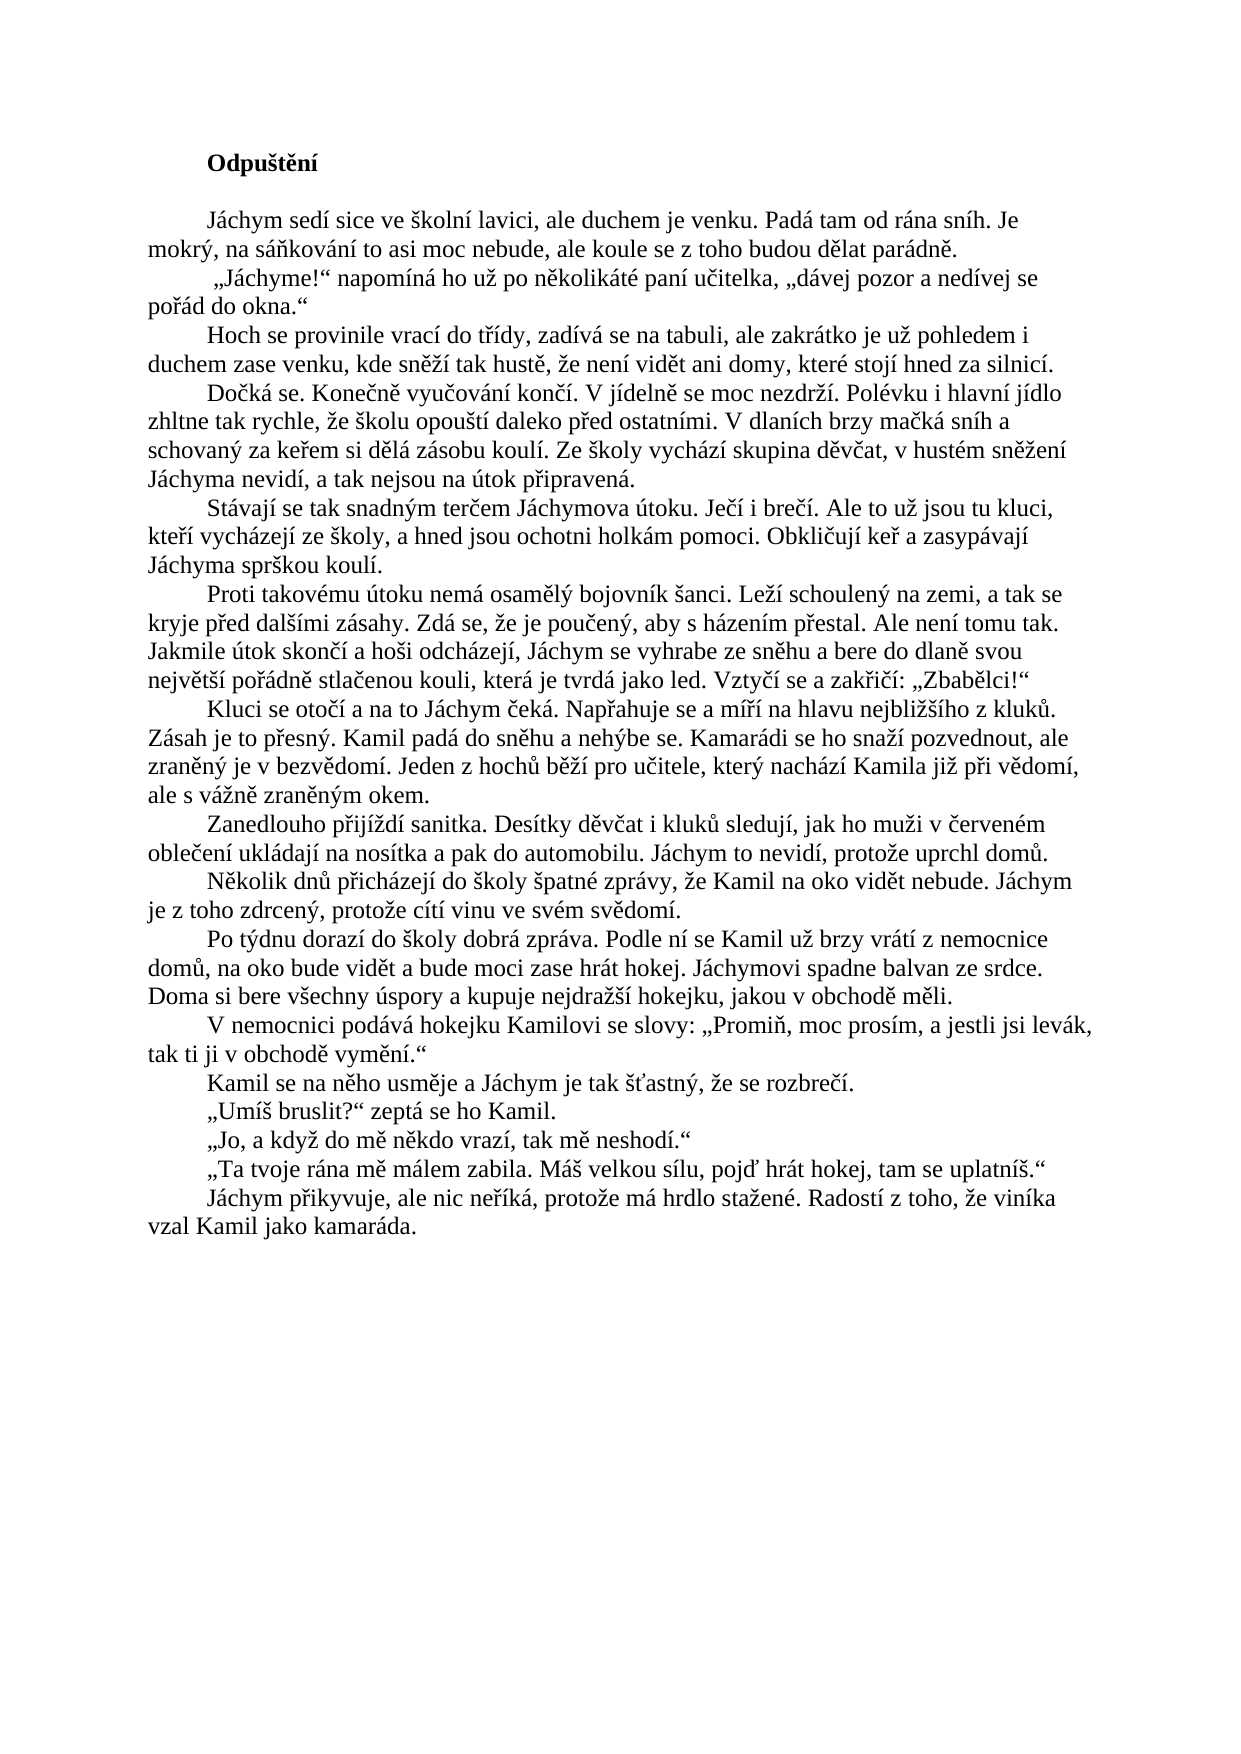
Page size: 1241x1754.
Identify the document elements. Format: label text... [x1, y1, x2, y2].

text Stávají se tak snadným terčem Jáchymova útoku. Ječí i brečí. Ale to už jsou tu kluci, kteří vycházejí ze školy, a hned jsou ochotni holkám pomoci. Obkličují keř a zasypávají Jáchyma sprškou koulí. [148, 493, 1093, 579]
text Kluci se otočí a na to Jáchym čeká. Napřahuje se a míří na hlavu nejbližšího z kluků. Zásah je to přesný. Kamil padá do sněhu a nehýbe se. Kamarádi se ho snaží pozvednout, ale zraněný je v bezvědomí. Jeden z hochů běží pro učitele, který nachází Kamila již při vědomí, ale s vážně zraněným okem. [148, 694, 1093, 809]
text Odpuštění [148, 148, 1093, 176]
text Dočká se. Konečně vyučování končí. V jídelně se moc nezdrží. Polévku i hlavní jídlo zhltne tak rychle, že školu opouští daleko před ostatními. V dlaních brzy mačká sníh a schovaný za keřem si dělá zásobu koulí. Ze školy vychází skupina děvčat, v hustém sněžení Jáchyma nevidí, a tak nejsou na útok připravená. [148, 378, 1093, 493]
text Několik dnů přicházejí do školy špatné zprávy, že Kamil na oko vidět nebude. Jáchym je z toho zdrcený, protože cítí vinu ve svém svědomí. [148, 866, 1093, 924]
text Hoch se provinile vrací do třídy, zadívá se na tabuli, ale zakrátko je už pohledem i duchem zase venku, kde sněží tak hustě, že není vidět ani domy, které stojí hned za silnicí. [148, 320, 1093, 378]
text Jáchym přikyvuje, ale nic neříká, protože má hrdlo stažené. Radostí z toho, že viníka vzal Kamil jako kamaráda. [148, 1183, 1093, 1240]
text Jáchym sedí sice ve školní lavici, ale duchem je venku. Padá tam od rána sníh. Je mokrý, na sáňkování to asi moc nebude, ale koule se z toho budou dělat parádně. [148, 205, 1093, 263]
text Kamil se na něho usměje a Jáchym je tak šťastný, že se rozbrečí. [148, 1068, 1093, 1096]
text Proti takovému útoku nemá osamělý bojovník šanci. Leží schoulený na zemi, a tak se kryje před dalšími zásahy. Zdá se, že je poučený, aby s házením přestal. Ale není tomu tak. Jakmile útok skončí a hoši odcházejí, Jáchym se vyhrabe ze sněhu a bere do dlaně svou největší pořádně stlačenou kouli, která je tvrdá jako led. Vztyčí se a zakřičí: „Zbabělci!“ [148, 579, 1093, 694]
text „Umíš bruslit?“ zeptá se ho Kamil. [148, 1096, 1093, 1125]
text V nemocnici podává hokejku Kamilovi se slovy: „Promiň, moc prosím, a jestli jsi levák, tak ti ji v obchodě vymění.“ [148, 1010, 1093, 1068]
text „Jo, a když do mě někdo vrazí, tak mě neshodí.“ [148, 1125, 1093, 1154]
text „Jáchyme!“ napomíná ho už po několikáté paní učitelka, „dávej pozor a nedívej se pořád do okna.“ [148, 263, 1093, 320]
text Zanedlouho přijíždí sanitka. Desítky děvčat i kluků sledují, jak ho muži v červeném oblečení ukládají na nosítka a pak do automobilu. Jáchym to nevidí, protože uprchl domů. [148, 809, 1093, 866]
text Po týdnu dorazí do školy dobrá zpráva. Podle ní se Kamil už brzy vrátí z nemocnice domů, na oko bude vidět a bude moci zase hrát hokej. Jáchymovi spadne balvan ze srdce. Doma si bere všechny úspory a kupuje nejdražší hokejku, jakou v obchodě měli. [148, 924, 1093, 1010]
text „Ta tvoje rána mě málem zabila. Máš velkou sílu, pojď hrát hokej, tam se uplatníš.“ [148, 1154, 1093, 1183]
